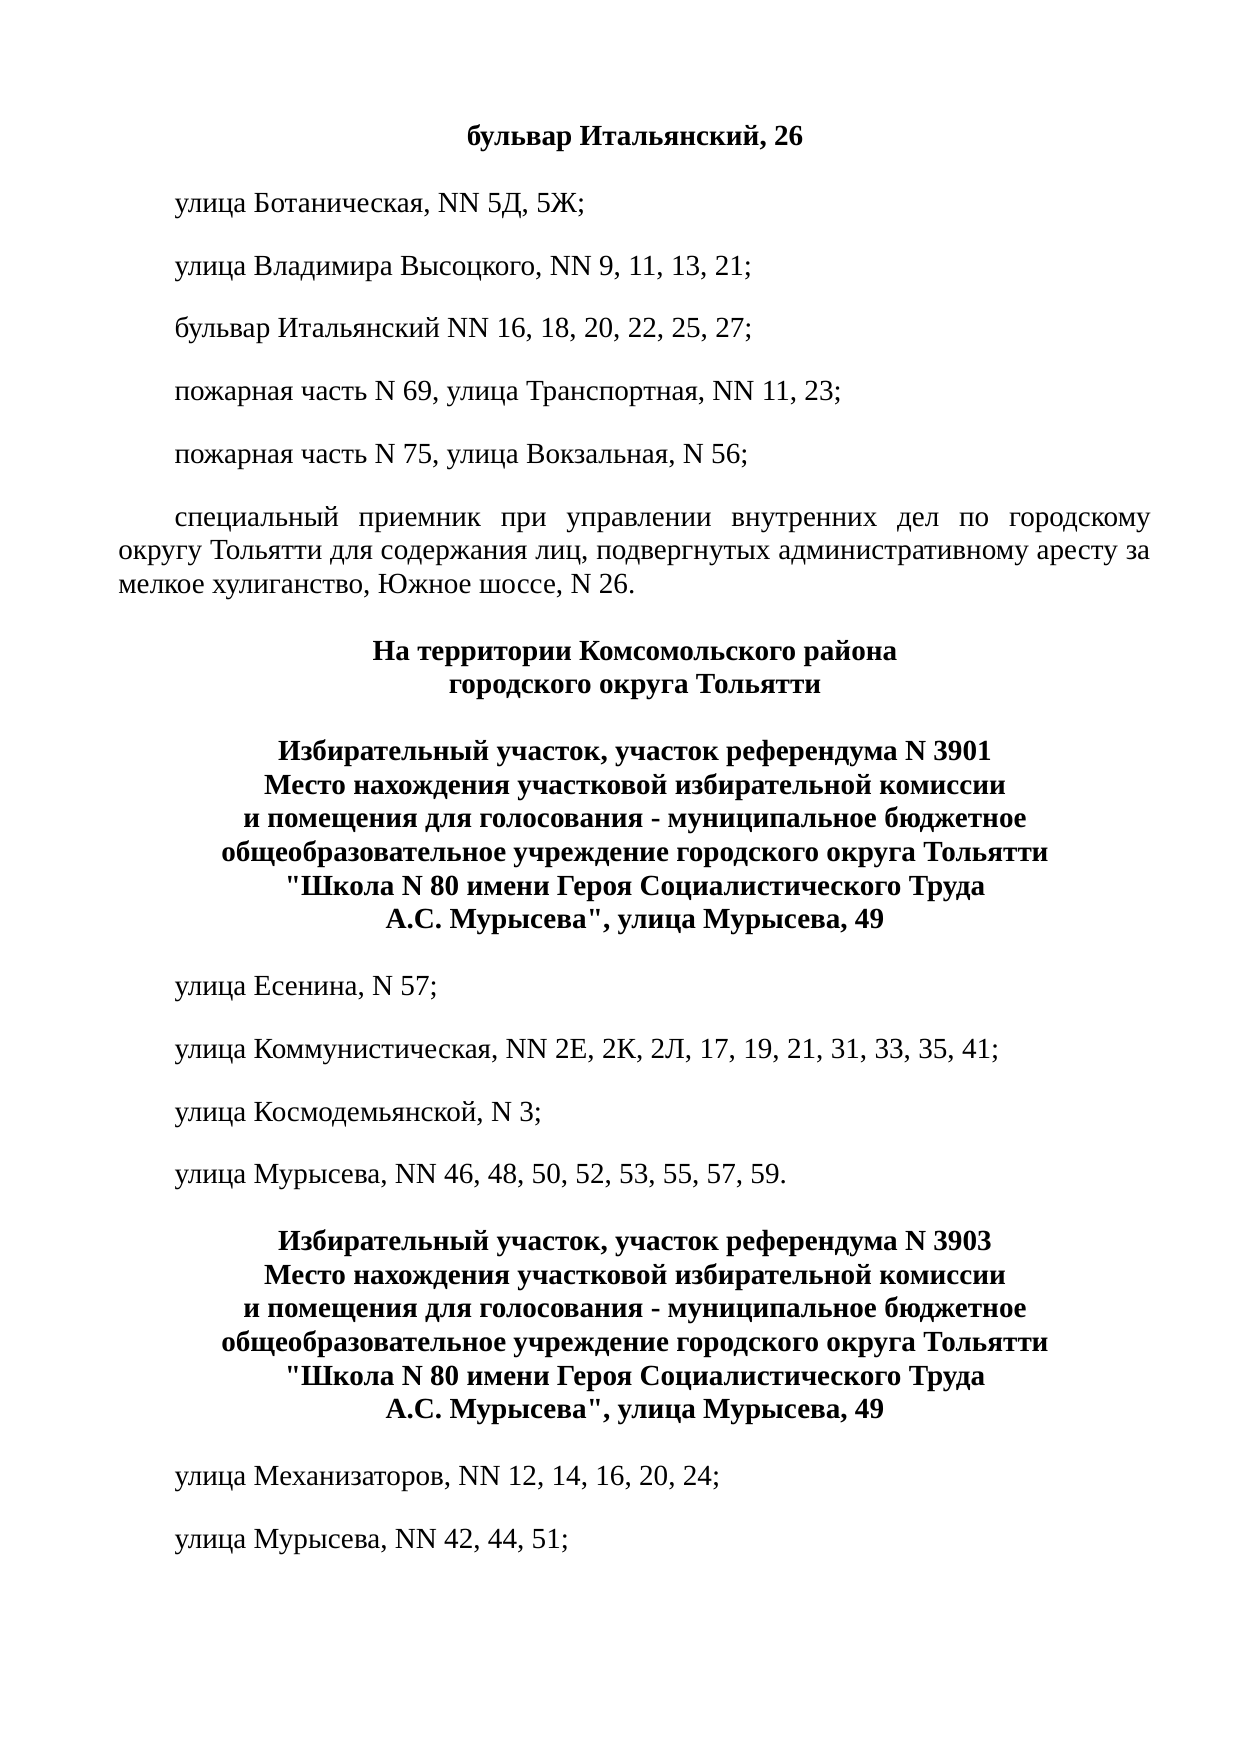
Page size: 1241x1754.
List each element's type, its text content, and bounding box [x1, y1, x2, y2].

text бульвар Итальянский NN 16, 18, 20, 22, 25, 27; [118, 311, 1152, 344]
text улица Мурысева, NN 42, 44, 51; [118, 1521, 1152, 1554]
text специальный приемник при управлении внутренних дел по городскому округу Тольятти для содержания лиц, подвергнутых административному аресту за мелкое хулиганство, Южное шоссе, N 26. [118, 499, 1152, 599]
text улица Есенина, N 57; [118, 968, 1152, 1002]
title "Школа N 80 имени Героя Социалистического Труда [118, 1358, 1152, 1391]
title и помещения для голосования - муниципальное бюджетное [118, 801, 1152, 834]
title На территории Комсомольского района [118, 633, 1152, 666]
text улица Космодемьянской, N 3; [118, 1094, 1152, 1127]
title Избирательный участок, участок референдума N 3903 [118, 1223, 1152, 1257]
title "Школа N 80 имени Героя Социалистического Труда [118, 868, 1152, 901]
title Место нахождения участковой избирательной комиссии [118, 767, 1152, 801]
title и помещения для голосования - муниципальное бюджетное [118, 1291, 1152, 1324]
title общеобразовательное учреждение городского округа Тольятти [118, 1324, 1152, 1358]
text улица Ботаническая, NN 5Д, 5Ж; [118, 185, 1152, 219]
title бульвар Итальянский, 26 [118, 118, 1152, 152]
text улица Владимира Высоцкого, NN 9, 11, 13, 21; [118, 248, 1152, 281]
title Избирательный участок, участок референдума N 3901 [118, 733, 1152, 767]
title А.С. Мурысева", улица Мурысева, 49 [118, 1391, 1152, 1425]
text пожарная часть N 69, улица Транспортная, NN 11, 23; [118, 373, 1152, 407]
title А.С. Мурысева", улица Мурысева, 49 [118, 901, 1152, 935]
text улица Механизаторов, NN 12, 14, 16, 20, 24; [118, 1458, 1152, 1492]
title Место нахождения участковой избирательной комиссии [118, 1257, 1152, 1291]
text пожарная часть N 75, улица Вокзальная, N 56; [118, 436, 1152, 469]
text улица Коммунистическая, NN 2Е, 2К, 2Л, 17, 19, 21, 31, 33, 35, 41; [118, 1031, 1152, 1064]
title общеобразовательное учреждение городского округа Тольятти [118, 834, 1152, 868]
title городского округа Тольятти [118, 666, 1152, 700]
text улица Мурысева, NN 46, 48, 50, 52, 53, 55, 57, 59. [118, 1156, 1152, 1190]
